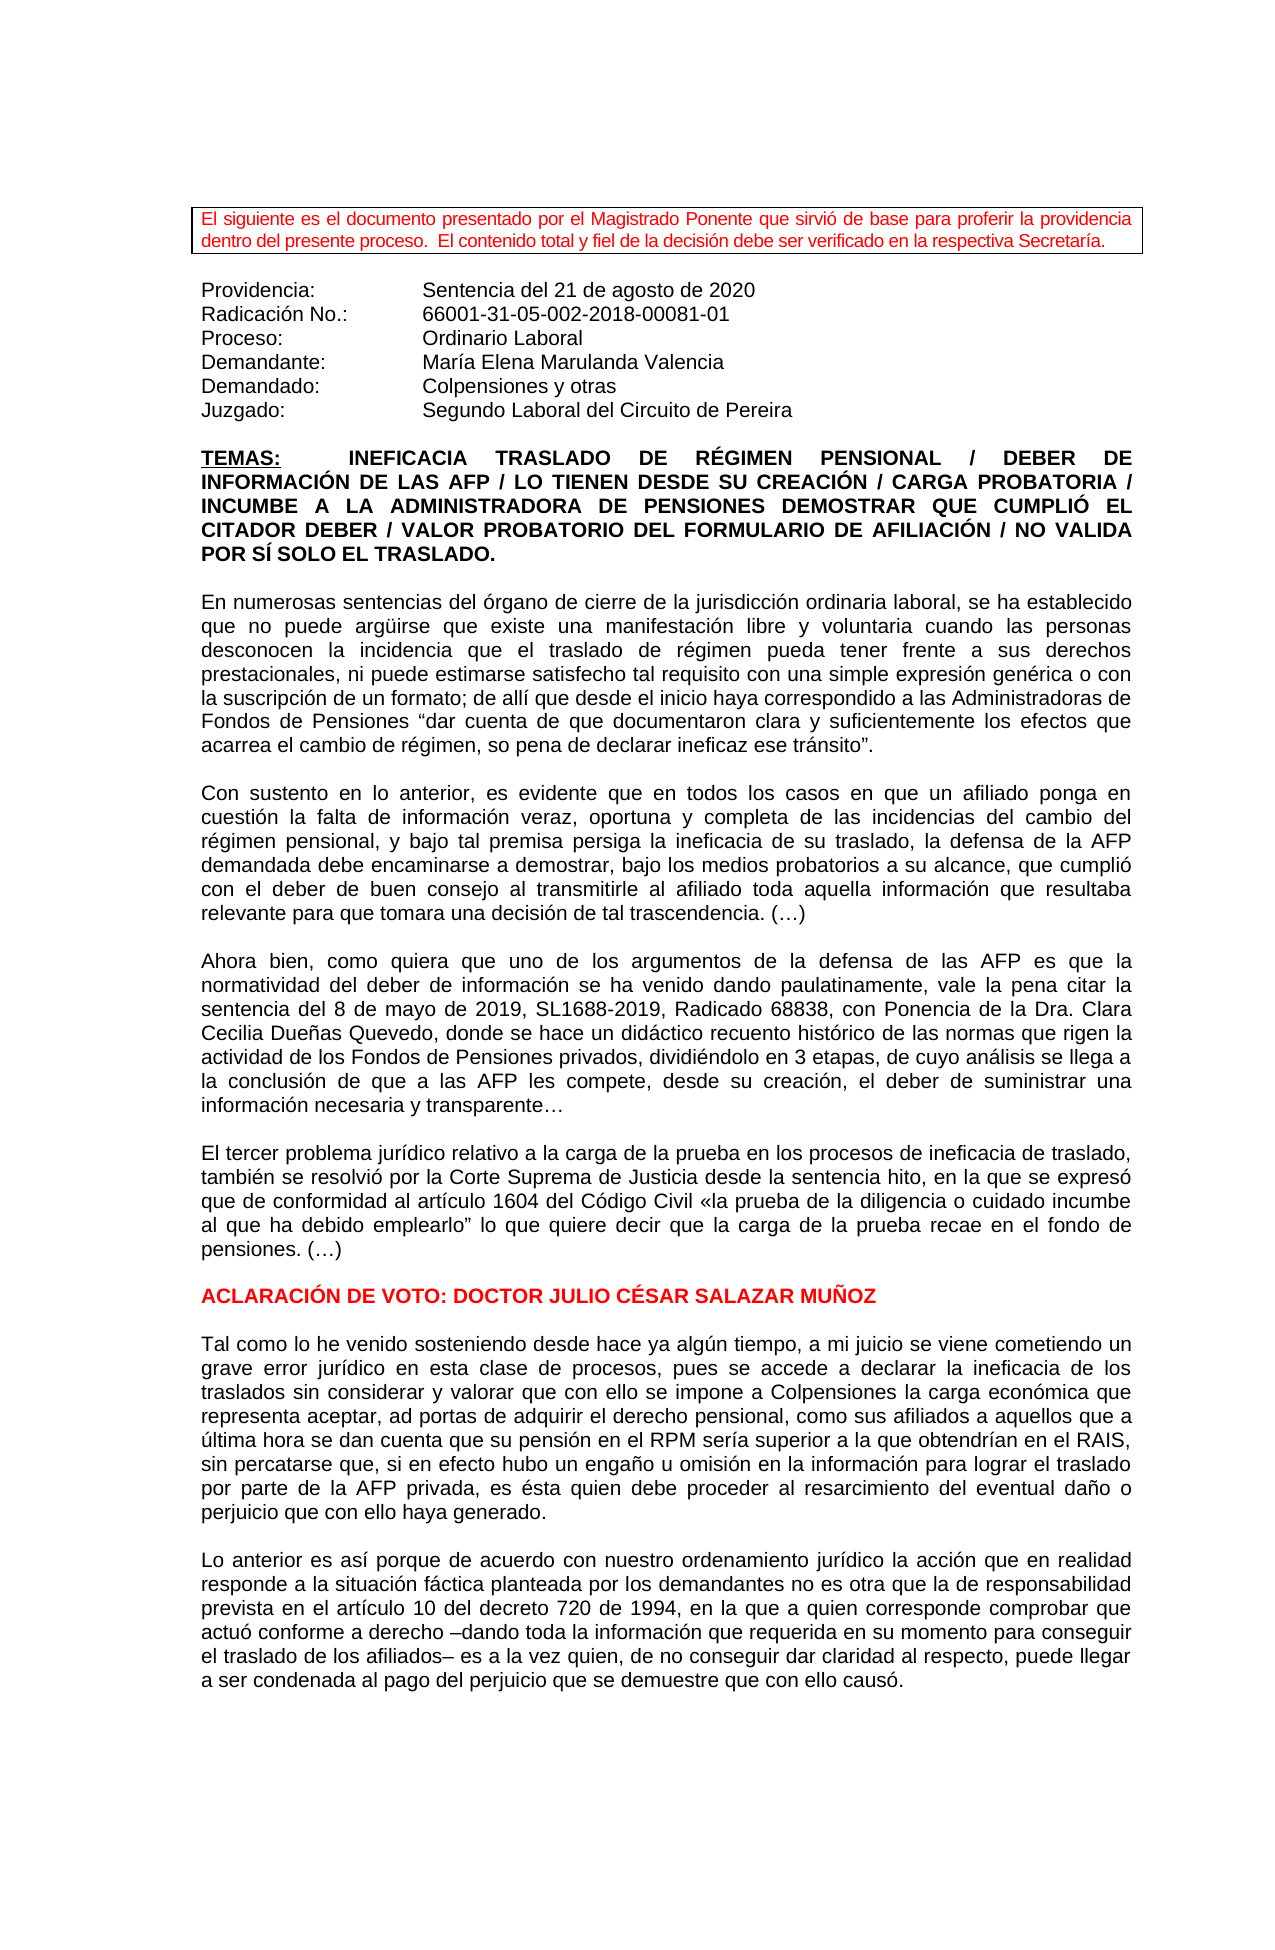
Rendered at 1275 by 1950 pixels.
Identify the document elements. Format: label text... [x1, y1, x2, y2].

text Juzgado: Segundo Laboral del Circuito de Pereira [201, 398, 1133, 422]
text TEMAS: INEFICACIA TRASLADO DE RÉGIMEN PENSIONAL / DEBER DE INFORMACIÓN DE LAS AFP / LO TIENEN DESDE SU CREACIÓN / CARGA PROBATORIA / INCUMBE A LA ADMINISTRADORA DE PENSIONES DEMOSTRAR QUE CUMPLIÓ EL CITADOR DEBER / VALOR PROBATORIO DEL FORMULARIO DE AFILIACIÓN / NO VALIDA POR SÍ SOLO EL TRASLADO. [201, 446, 1133, 566]
text El siguiente es el documento presentado por el Magistrado Ponente que sirvió de base para proferir la providencia dentro del presente proceso. El contenido total y fiel de la decisión debe ser verificado en la respectiva Secretaría. [193, 208, 1142, 253]
text Proceso: Ordinario Laboral [201, 326, 1133, 350]
text Radicación No.: 66001-31-05-002-2018-00081-01 [201, 302, 1133, 326]
text Con sustento en lo anterior, es evidente que en todos los casos en que un afiliado ponga en cuestión la falta de información veraz, oportuna y completa de las incidencias del cambio del régimen pensional, y bajo tal premisa persiga la ineficacia de su traslado, la defensa de la AFP demandada debe encaminarse a demostrar, bajo los medios probatorios a su alcance, que cumplió con el deber de buen consejo al transmitirle al afiliado toda aquella información que resultaba relevante para que tomara una decisión de tal trascendencia. (…) [201, 781, 1133, 925]
text El tercer problema jurídico relativo a la carga de la prueba en los procesos de ineficacia de traslado, también se resolvió por la Corte Suprema de Justicia desde la sentencia hito, en la que se expresó que de conformidad al artículo 1604 del Código Civil «la prueba de la diligencia o cuidado incumbe al que ha debido emplearlo” lo que quiere decir que la carga de la prueba recae en el fondo de pensiones. (…) [201, 1141, 1133, 1260]
text Demandado: Colpensiones y otras [201, 374, 1133, 398]
text Ahora bien, como quiera que uno de los argumentos de la defensa de las AFP es que la normatividad del deber de información se ha venido dando paulatinamente, vale la pena citar la sentencia del 8 de mayo de 2019, SL1688-2019, Radicado 68838, con Ponencia de la Dra. Clara Cecilia Dueñas Quevedo, donde se hace un didáctico recuento histórico de las normas que rigen la actividad de los Fondos de Pensiones privados, dividiéndolo en 3 etapas, de cuyo análisis se llega a la conclusión de que a las AFP les compete, desde su creación, el deber de suministrar una información necesaria y transparente… [201, 949, 1133, 1117]
text Providencia: Sentencia del 21 de agosto de 2020 [201, 278, 1133, 302]
text En numerosas sentencias del órgano de cierre de la jurisdicción ordinaria laboral, se ha establecido que no puede argüirse que existe una manifestación libre y voluntaria cuando las personas desconocen la incidencia que el traslado de régimen pueda tener frente a sus derechos prestacionales, ni puede estimarse satisfecho tal requisito con una simple expresión genérica o con la suscripción de un formato; de allí que desde el inicio haya correspondido a las Administradoras de Fondos de Pensiones “dar cuenta de que documentaron clara y suficientemente los efectos que acarrea el cambio de régimen, so pena de declarar ineficaz ese tránsito”. [201, 589, 1133, 757]
text Demandante: María Elena Marulanda Valencia [201, 350, 1133, 374]
text Lo anterior es así porque de acuerdo con nuestro ordenamiento jurídico la acción que en realidad responde a la situación fáctica planteada por los demandantes no es otra que la de responsabilidad prevista en el artículo 10 del decreto 720 de 1994, en la que a quien corresponde comprobar que actuó conforme a derecho –dando toda la información que requerida en su momento para conseguir el traslado de los afiliados– es a la vez quien, de no conseguir dar claridad al respecto, puede llegar a ser condenada al pago del perjuicio que se demuestre que con ello causó. [201, 1548, 1133, 1692]
text Tal como lo he venido sosteniendo desde hace ya algún tiempo, a mi juicio se viene cometiendo un grave error jurídico en esta clase de procesos, pues se accede a declarar la ineficacia de los traslados sin considerar y valorar que con ello se impone a Colpensiones la carga económica que representa aceptar, ad portas de adquirir el derecho pensional, como sus afiliados a aquellos que a última hora se dan cuenta que su pensión en el RPM sería superior a la que obtendrían en el RAIS, sin percatarse que, si en efecto hubo un engaño u omisión en la información para lograr el traslado por parte de la AFP privada, es ésta quien debe proceder al resarcimiento del eventual daño o perjuicio que con ello haya generado. [201, 1332, 1133, 1524]
text ACLARACIÓN DE VOTO: DOCTOR JULIO CÉSAR SALAZAR MUÑOZ [201, 1284, 1133, 1308]
